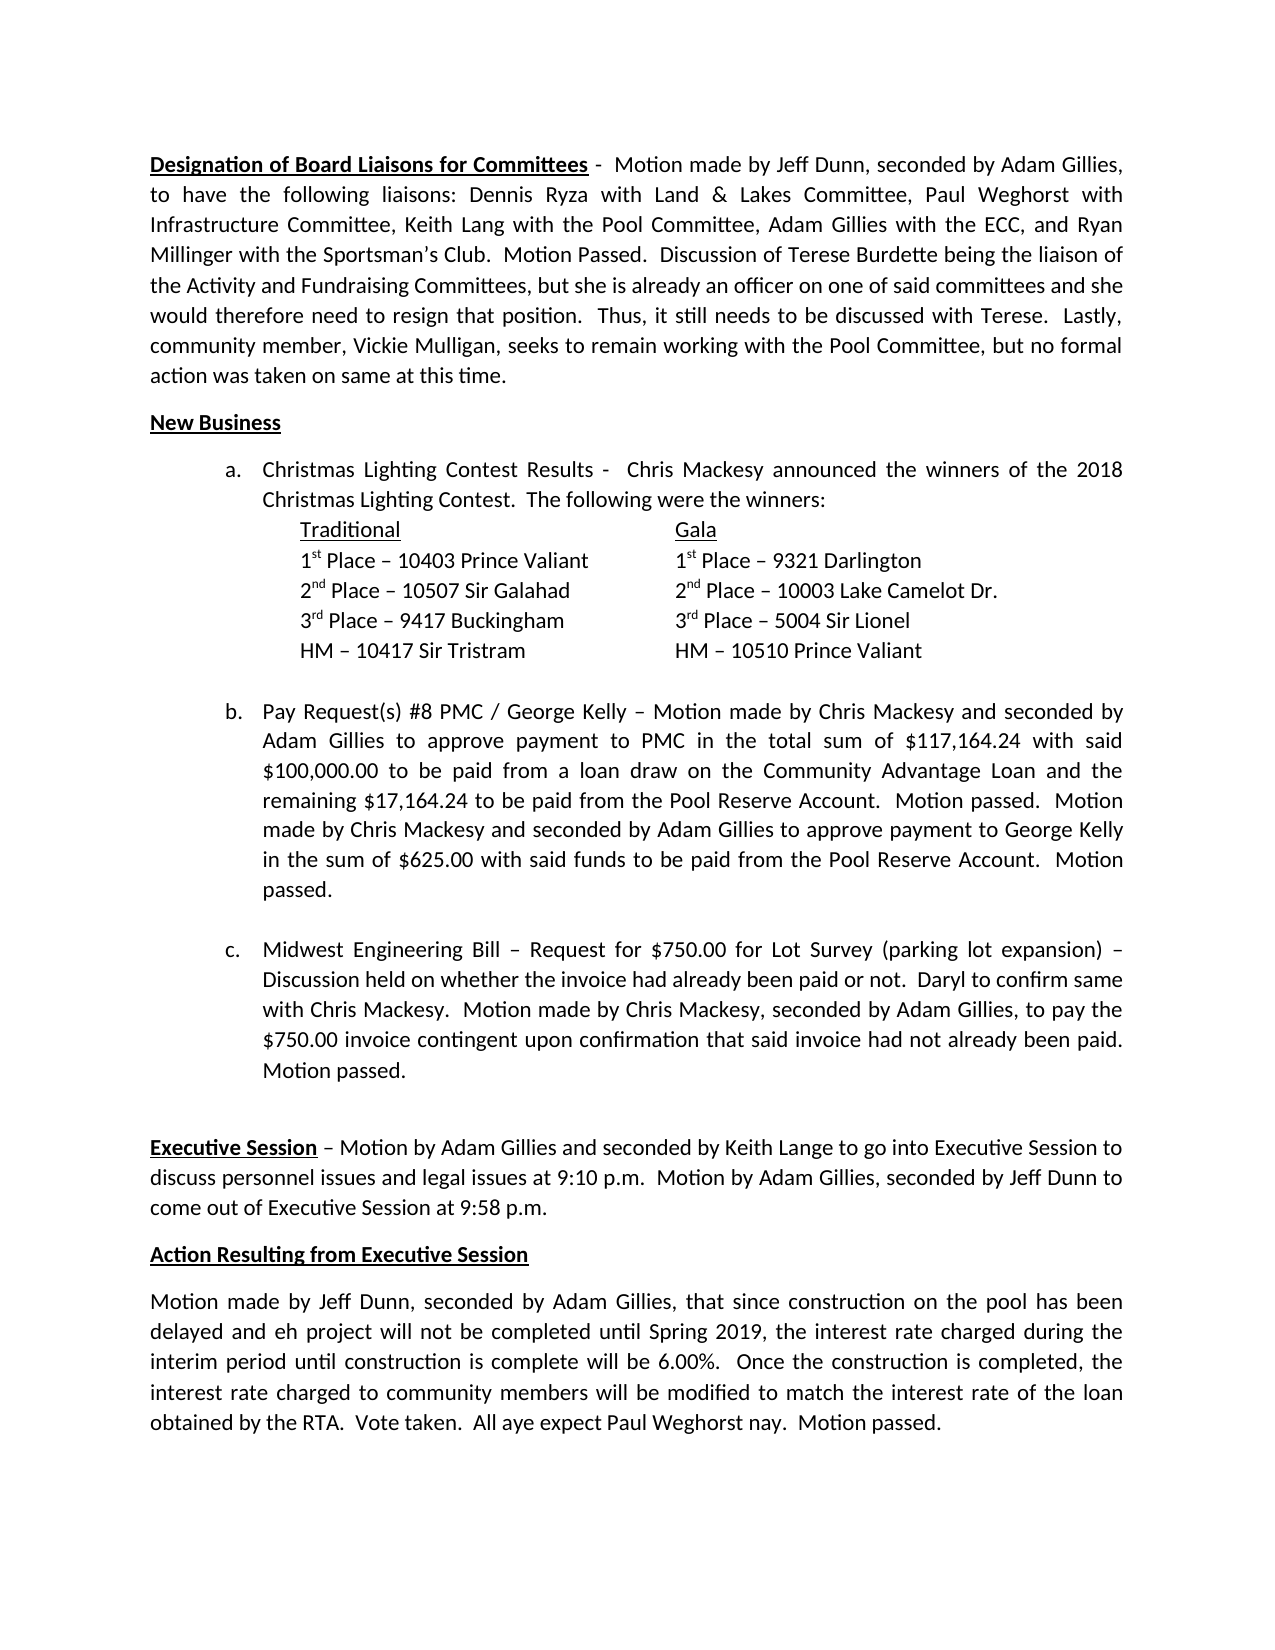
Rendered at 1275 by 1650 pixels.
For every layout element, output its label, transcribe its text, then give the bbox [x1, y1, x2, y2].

list Pay Request(s) #8 PMC / George Kelly – Motion made by Chris Mackesy and seconded by Adam Gillies to approve payment to PMC in the total sum of $117,164.24 with said $100,000.00 to be paid from a loan draw on the Community Advantage Loan and the remaining $17,164.24 to be paid from the Pool Reserve Account. Motion passed. Motion made by Chris Mackesy and seconded by Adam Gillies to approve payment to George Kelly in the sum of $625.00 with said funds to be paid from the Pool Reserve Account. Motion passed. [225, 697, 1125, 903]
list HM – 10417 Sir Tristram HM – 10510 Prince Valiant [300, 636, 1125, 664]
text New Business [150, 408, 1125, 436]
text Motion made by Jeff Dunn, seconded by Adam Gillies, that since construction on the pool has been delayed and eh project will not be completed until Spring 2019, the interest rate charged during the interim period until construction is complete will be 6.00%. Once the construction is completed, the interest rate charged to community members will be modified to match the interest rate of the loan obtained by the RTA. Vote taken. All aye expect Paul Weghorst nay. Motion passed. [150, 1287, 1125, 1436]
list Midwest Engineering Bill – Request for $750.00 for Lot Survey (parking lot expansion) – Discussion held on whether the invoice had already been paid or not. Daryl to confirm same with Chris Mackesy. Motion made by Chris Mackesy, seconded by Adam Gillies, to pay the $750.00 invoice contingent upon confirmation that said invoice had not already been paid. Motion passed. [225, 935, 1125, 1084]
list Christmas Lighting Contest Results - Chris Mackesy announced the winners of the 2018 Christmas Lighting Contest. The following were the winners: [225, 455, 1125, 513]
text Action Resulting from Executive Session [150, 1240, 1125, 1268]
list 3rd Place – 9417 Buckingham 3rd Place – 5004 Sir Lionel [300, 606, 1125, 634]
text Designation of Board Liaisons for Committees - Motion made by Jeff Dunn, seconded by Adam Gillies, to have the following liaisons: Dennis Ryza with Land & Lakes Committee, Paul Weghorst with Infrastructure Committee, Keith Lang with the Pool Committee, Adam Gillies with the ECC, and Ryan Millinger with the Sportsman’s Club. Motion Passed. Discussion of Terese Burdette being the liaison of the Activity and Fundraising Committees, but she is already an officer on one of said committees and she would therefore need to resign that position. Thus, it still needs to be discussed with Terese. Lastly, community member, Vickie Mulligan, seeks to remain working with the Pool Committee, but no formal action was taken on same at this time. [150, 150, 1125, 389]
text Executive Session – Motion by Adam Gillies and seconded by Keith Lange to go into Executive Session to discuss personnel issues and legal issues at 9:10 p.m. Motion by Adam Gillies, seconded by Jeff Dunn to come out of Executive Session at 9:58 p.m. [150, 1133, 1125, 1221]
list 1st Place – 10403 Prince Valiant 1st Place – 9321 Darlington [300, 546, 1125, 574]
list Traditional Gala [300, 516, 1125, 544]
list 2nd Place – 10507 Sir Galahad 2nd Place – 10003 Lake Camelot Dr. [300, 576, 1125, 604]
